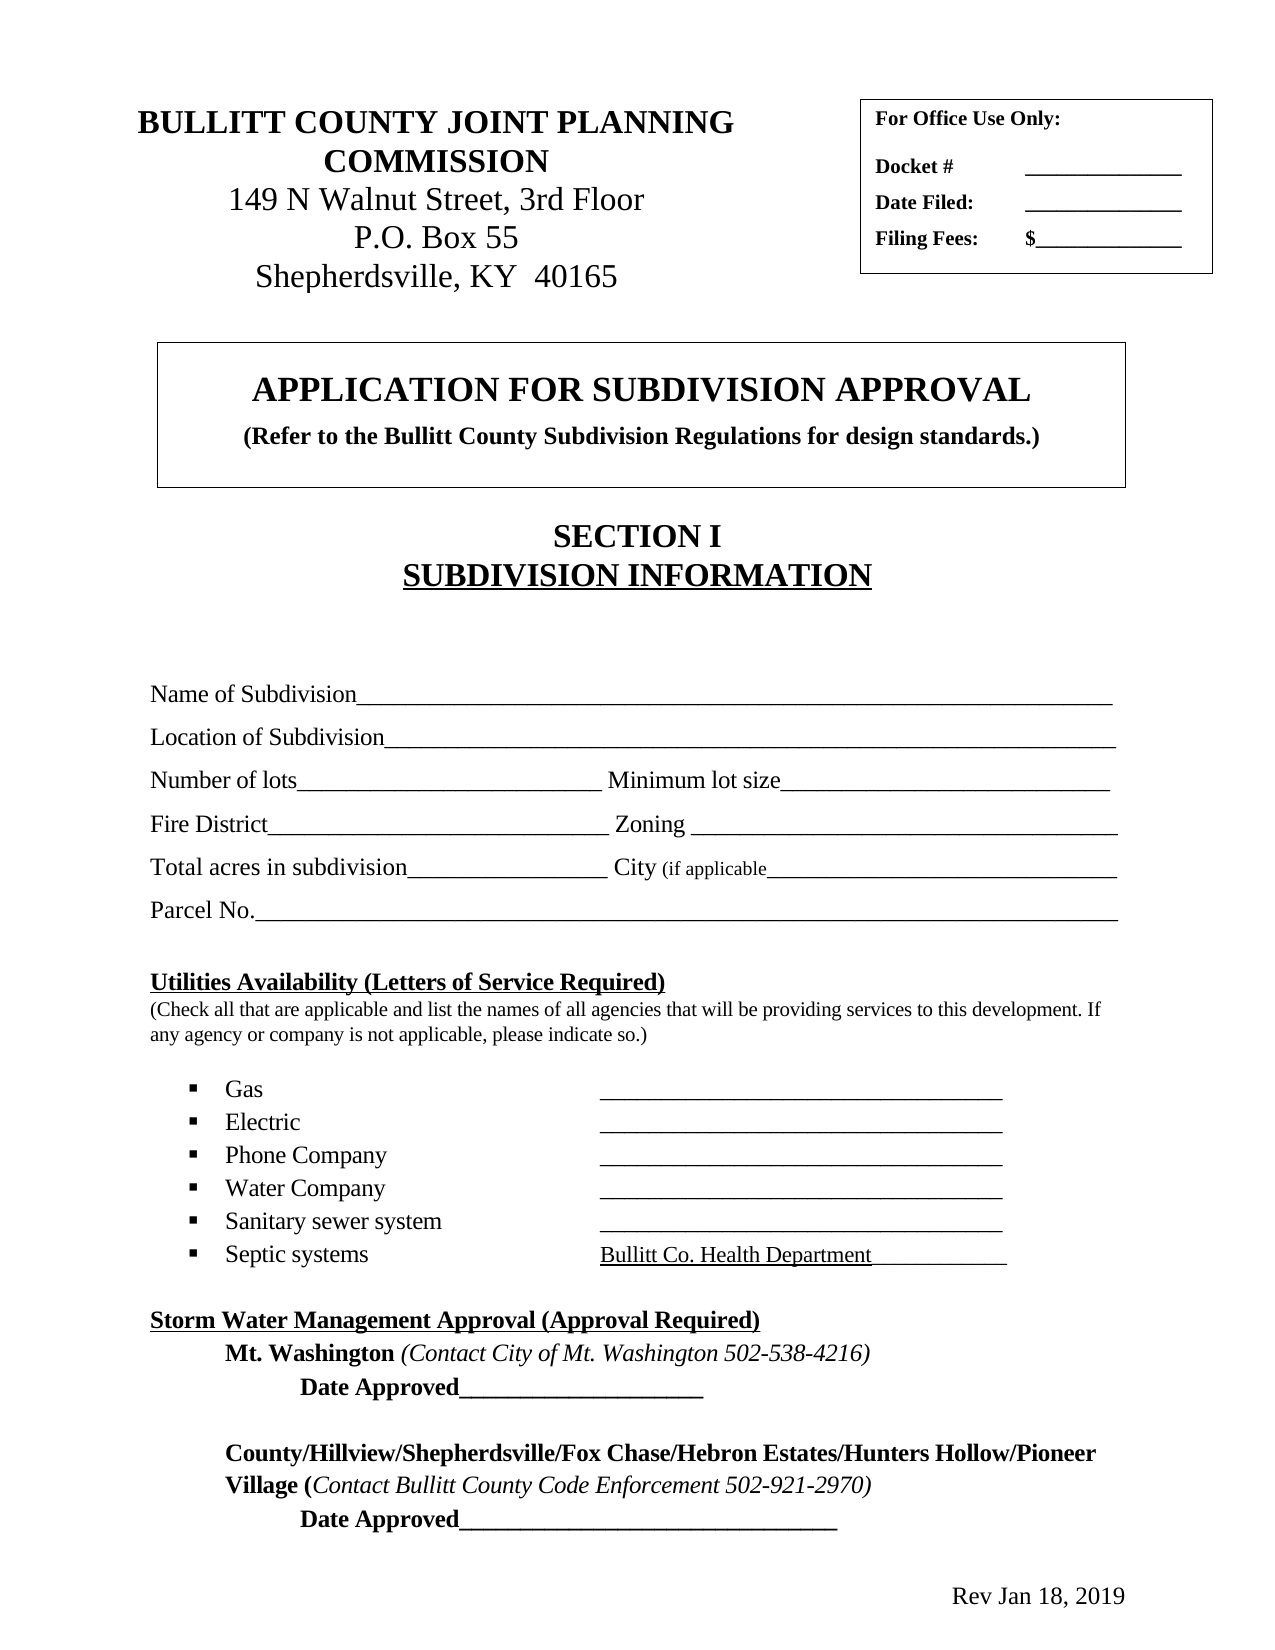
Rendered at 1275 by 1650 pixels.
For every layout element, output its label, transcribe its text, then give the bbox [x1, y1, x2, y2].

text Location of Subdivision____________________________________________________________ [150, 722, 1125, 751]
text County/Hillview/Shepherdsville/Fox Chase/Hebron Estates/Hunters Hollow/Pioneer Village (Contact Bullitt County Code Enforcement 502-921-2970) [225, 1438, 1125, 1499]
text SECTION I [150, 516, 1125, 555]
list Septic systems Bullitt Co. Health Department____________ [187, 1239, 1125, 1268]
text Name of Subdivision______________________________________________________________ [150, 679, 1125, 708]
text (Check all that are applicable and list the names of all agencies that will be providing services to this development. If any agency or company is not applicable, please indicate so.) [150, 996, 1125, 1046]
list Gas _________________________________ [187, 1074, 1125, 1103]
list Water Company _________________________________ [187, 1173, 1125, 1202]
text Application for Subdivision Approval [167, 368, 1117, 409]
text Date Approved____________________ [225, 1372, 1125, 1400]
list Sanitary sewer system _________________________________ [187, 1206, 1125, 1235]
list Phone Company _________________________________ [187, 1140, 1125, 1169]
text Mt. Washington (Contact City of Mt. Washington 502-538-4216) [225, 1338, 1125, 1367]
text Storm Water Management Approval (Approval Required) [150, 1306, 1125, 1334]
list Electric _________________________________ [187, 1107, 1125, 1136]
text SUBDIVISION INFORMATION [150, 555, 1125, 593]
text (Refer to the Subdivision Regulations for design standards.) [167, 421, 1117, 450]
text Parcel No._____________________________________________________________________ [150, 895, 1125, 924]
text Utilities Availability (Letters of Service Required) [150, 967, 1125, 996]
text Fire District____________________________ Zoning ___________________________________ [150, 809, 1125, 837]
text Total acres in subdivision________________ City (if applicable____________________________ [150, 852, 1125, 881]
text Number of lots_________________________ Minimum lot size___________________________ [150, 766, 1125, 794]
text Date Approved_______________________________ [225, 1504, 1125, 1532]
